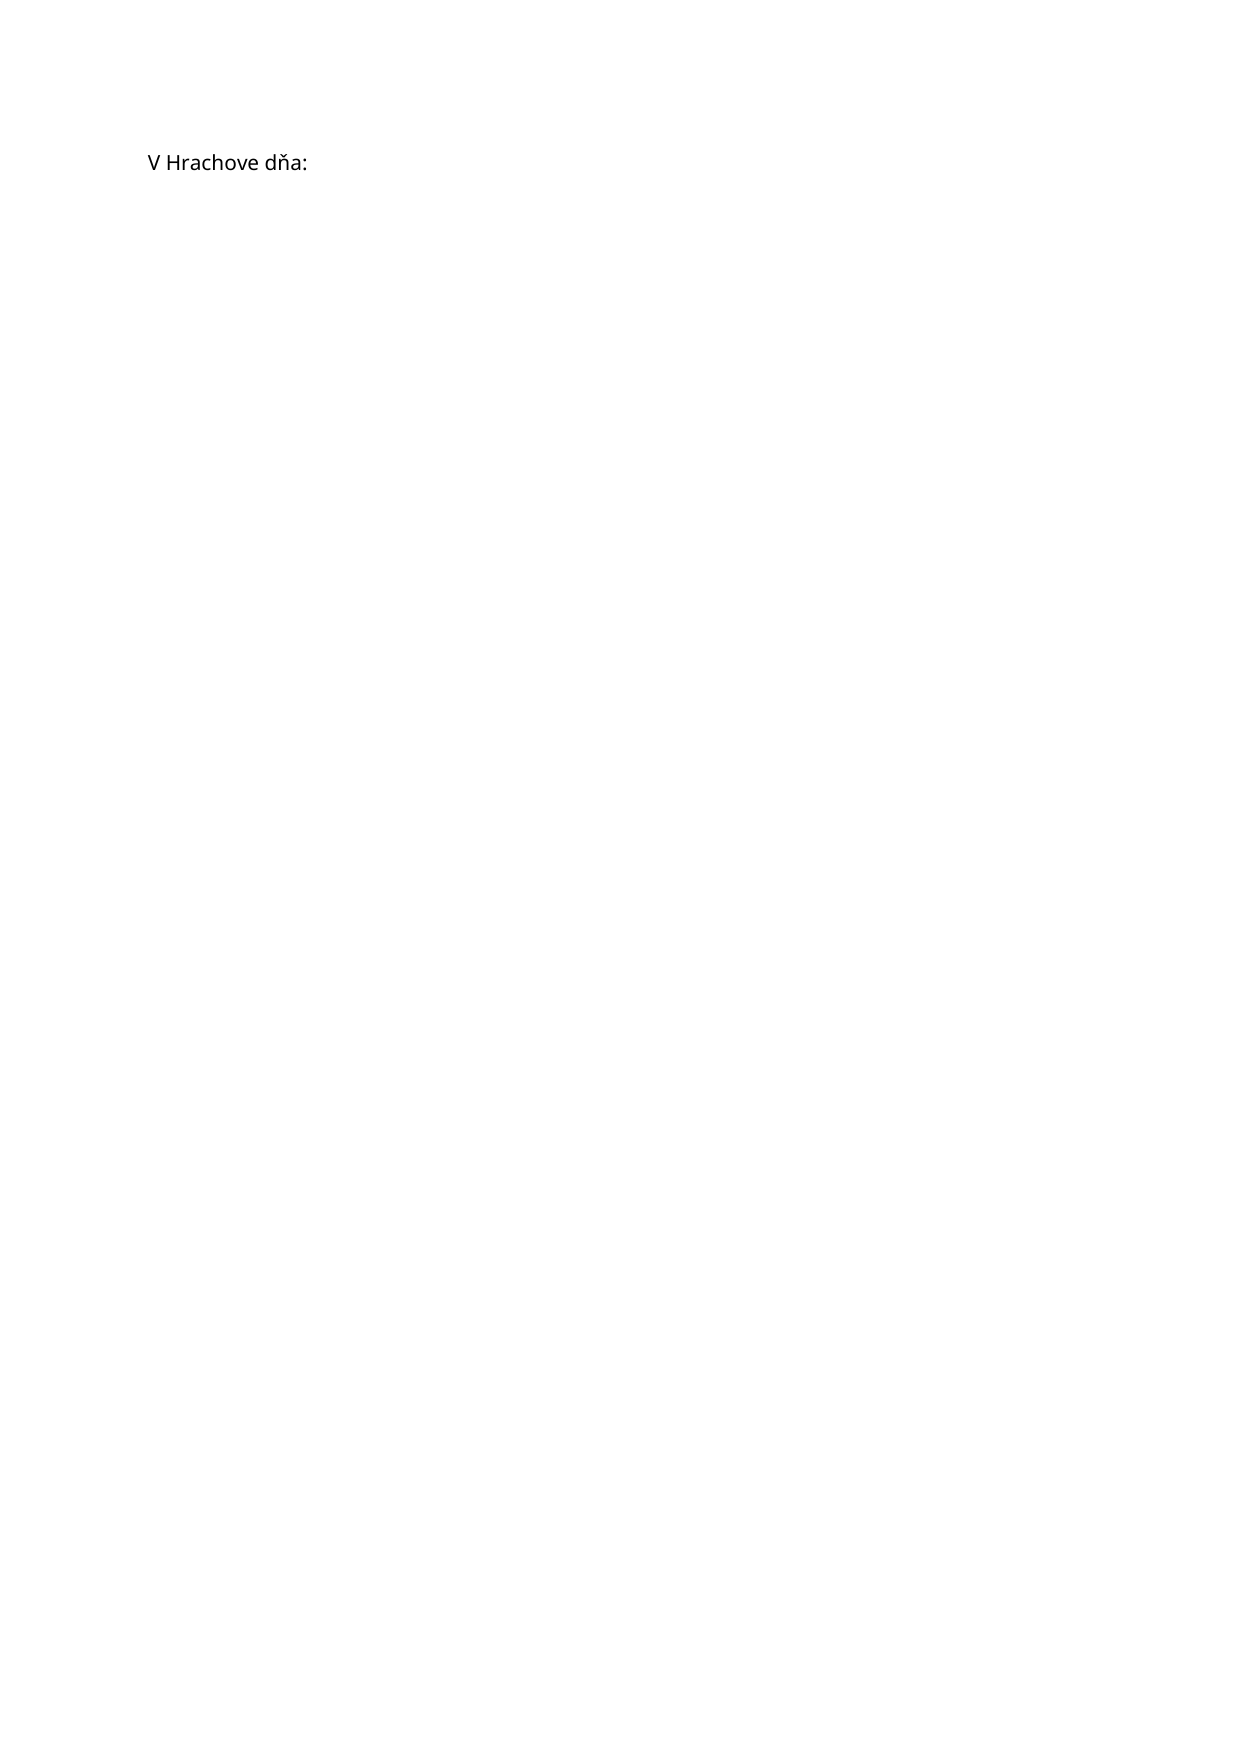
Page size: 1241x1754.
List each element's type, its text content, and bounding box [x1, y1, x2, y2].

text V Hrachove dňa: [148, 148, 1122, 176]
